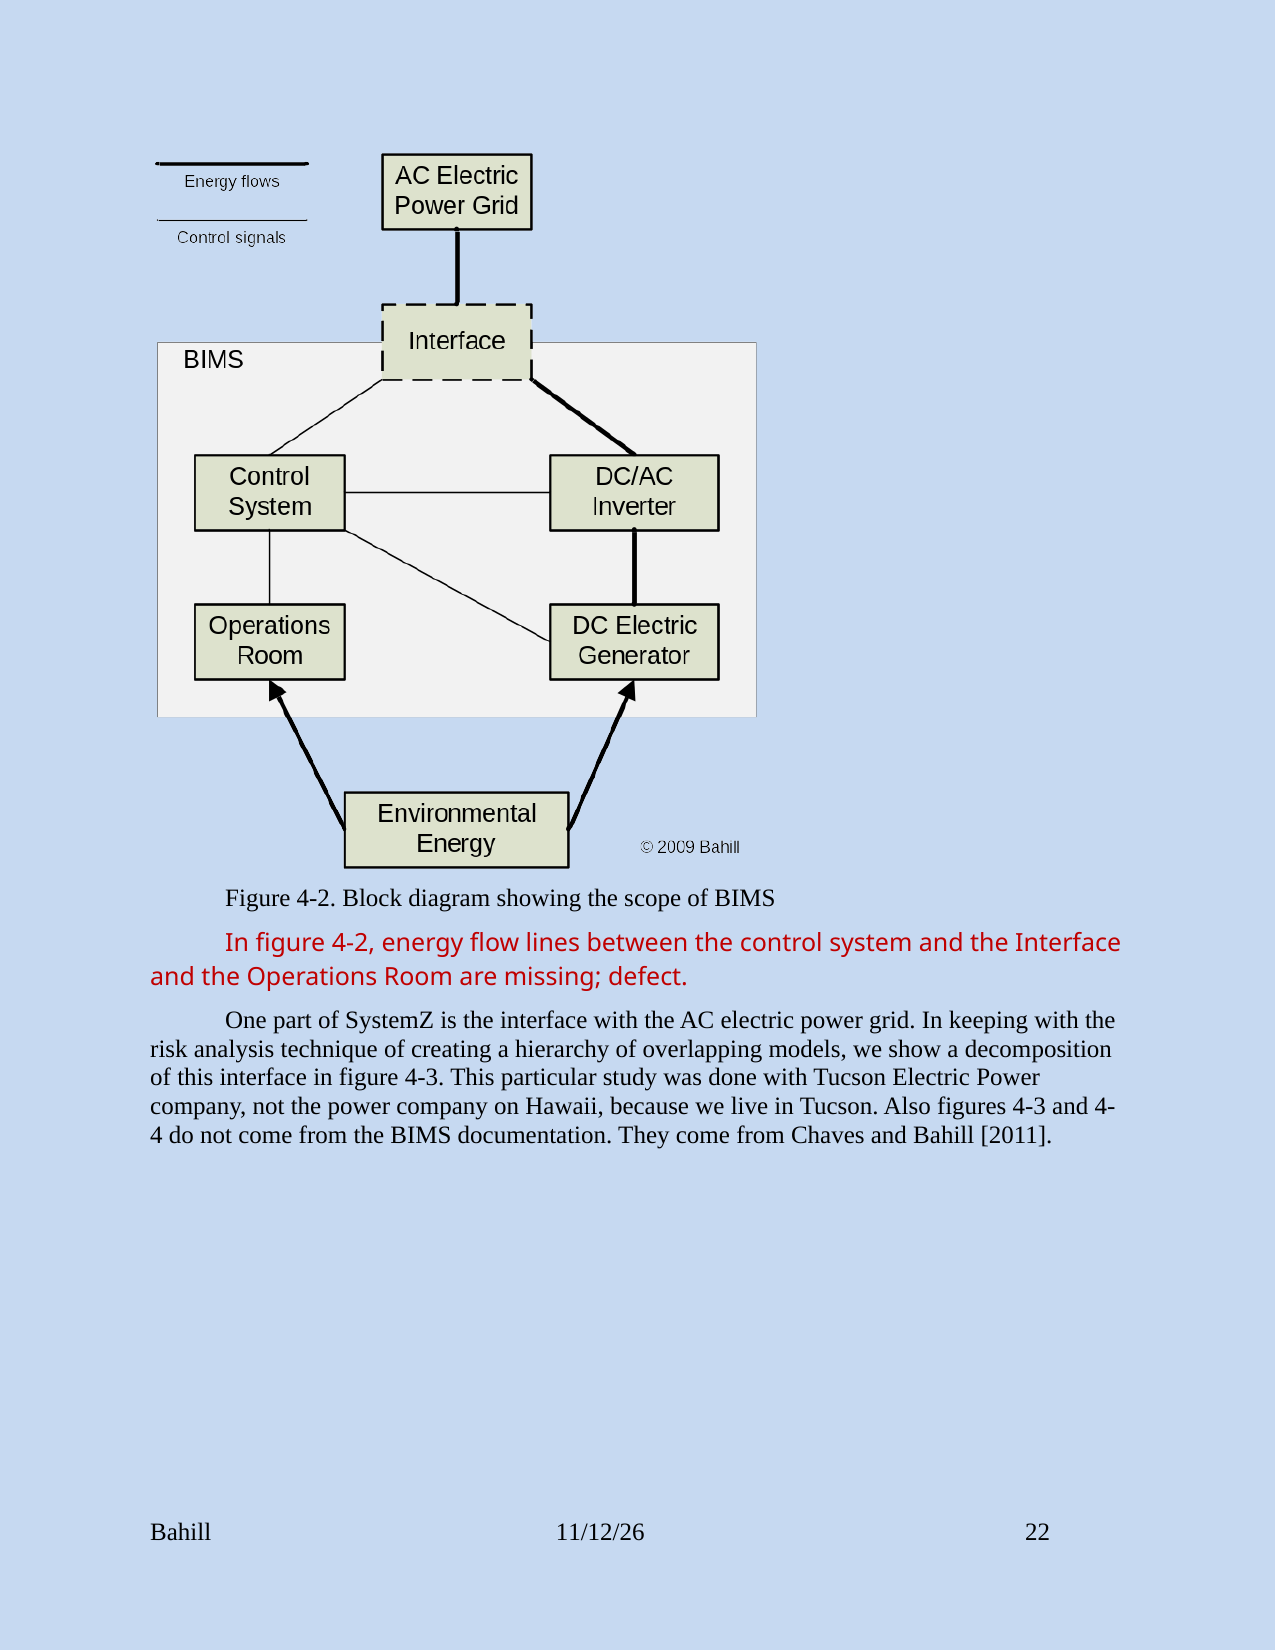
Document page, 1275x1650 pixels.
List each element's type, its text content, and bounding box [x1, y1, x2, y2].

text One part of SystemZ is the interface with the AC electric power grid. In keeping with the risk analysis technique of creating a hierarchy of overlapping models, we show a decomposition of this interface in figure 4-3. This particular study was done with Tucson Electric Power company, not the power company on Hawaii, because we live in Tucson. Also figures 4-3 and 4-4 do not come from the BIMS documentation. They come from Chaves and Bahill [2011]. [150, 1005, 1125, 1149]
text In figure 4-2, energy flow lines between the control system and the Interface and the Operations Room are missing; defect. [150, 924, 1125, 992]
text Figure 4-2. Block diagram showing the scope of BIMS [150, 883, 1125, 912]
